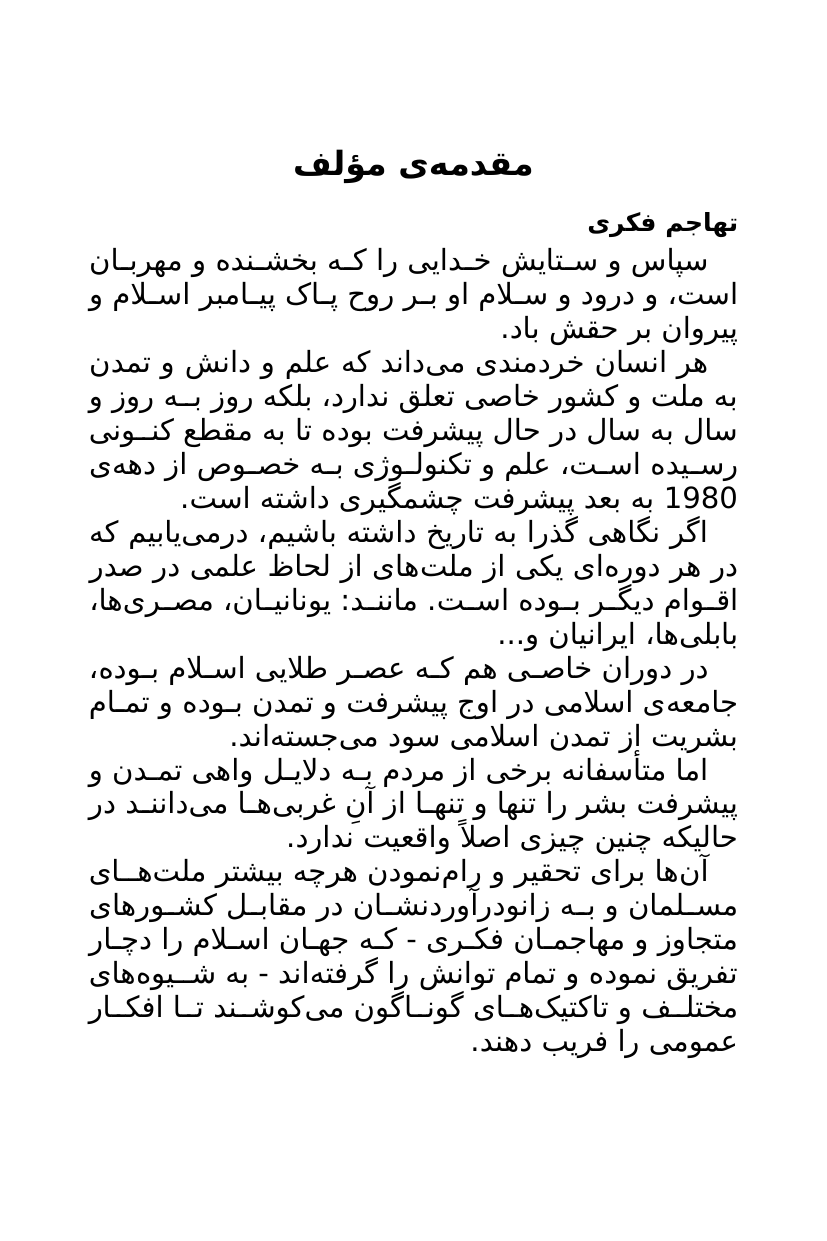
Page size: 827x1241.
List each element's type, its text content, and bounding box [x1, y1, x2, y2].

text مقدمه‌ی مؤلف [89, 144, 738, 183]
text آن‌ها برای تحقیر و رام‌نمودن هرچه بیشتر ملت‌های مسلمان و به زانودرآوردنشان در مقابل کشورهای متجاوز و مهاجمان فکری - که جهان اسلام را دچار تفریق نموده و تمام توانش را گرفته‌اند - به شیوه‌های مختلف و تاکتیک‌های گوناگون می‌کوشند تا افکار عمومی را فریب دهند. [89, 855, 738, 1058]
text اگر نگاهی گذرا به تاریخ داشته باشیم، درمی‌یابیم که در هر دوره‌ای یکی از ملت‌های از لحاظ علمی در صدر اقوام دیگر بوده است. مانند: یونانیان، مصری‌ها، بابلی‌ها، ایرانیان و... [89, 515, 738, 651]
text تهاجم فکری [89, 208, 738, 237]
text سپاس و ستایش خدایی را که بخشنده و مهربان است، و درود و سلام او بر روح پاک پیامبر اسلام و پیروان بر حقش باد. [89, 243, 738, 345]
text هر انسان خردمندی می‌داند که علم و دانش و تمدن به ملت و کشور خاصی تعلق ندارد، بلکه روز به روز و سال به سال در حال پیشرفت بوده تا به مقطع کنونی رسیده است، علم و تکنولوژی به خصوص از دهه‌ی 1980 به بعد پیشرفت چشمگیری داشته است. [89, 345, 738, 515]
text در دوران خاصی هم که عصر طلایی اسلام بوده، جامعه‌ی اسلامی در اوج پیشرفت و تمدن بوده و تمام بشریت از تمدن اسلامی سود می‌جسته‌اند. [89, 651, 738, 753]
text اما متأسفانه برخی از مردم به دلایل واهی تمدن و پیشرفت بشر را تنها و تنها از آنِ غربی‌ها می‌دانند در حالیکه چنین چیزی اصلاً واقعیت ندارد. [89, 753, 738, 855]
